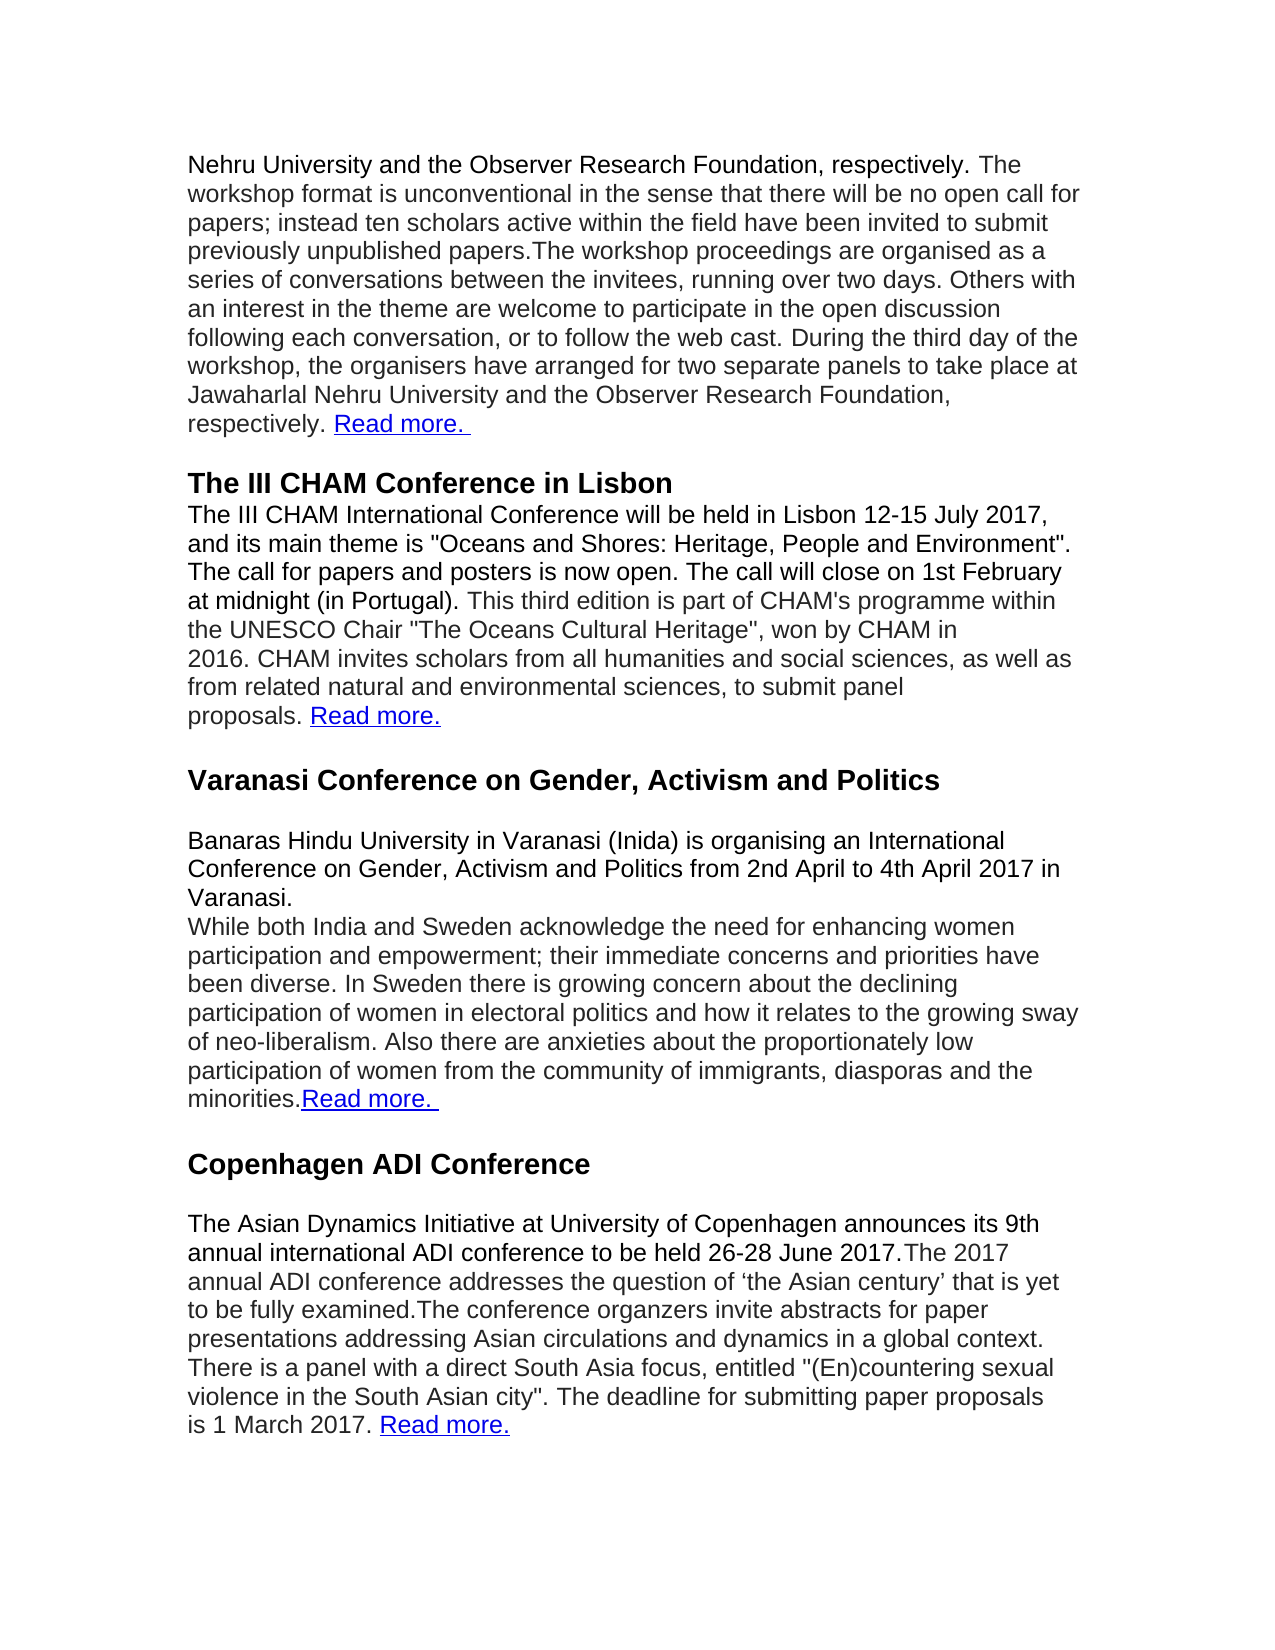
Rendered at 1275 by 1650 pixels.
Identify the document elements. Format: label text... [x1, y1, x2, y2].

text The Asian Dynamics Initiative at University of Copenhagen announces its 9th annual international ADI conference to be held 26-28 June 2017.The 2017 annual ADI conference addresses the question of ‘the Asian century’ that is yet to be fully examined.The conference organzers invite abstracts for paper presentations addressing Asian circulations and dynamics in a global context. There is a panel with a direct South Asia focus, entitled "(En)countering sexual violence in the South Asian city". The deadline for submitting paper proposals is 1 March 2017. Read more. [187, 1209, 1087, 1439]
text While both India and Sweden acknowledge the need for enhancing women participation and empowerment; their immediate concerns and priorities have been diverse. In Sweden there is growing concern about the declining participation of women in electoral politics and how it relates to the growing sway of neo-liberalism. Also there are anxieties about the proportionately low participation of women from the community of immigrants, diasporas and the minorities.Read more. [187, 912, 1087, 1113]
text The III CHAM International Conference will be held in Lisbon 12-15 July 2017, and its main theme is "Oceans and Shores: Heritage, People and Environment". The call for papers and posters is now open. The call will close on 1st February at midnight (in Portugal). This third edition is part of CHAM's programme within the UNESCO Chair "The Oceans Cultural Heritage", won by CHAM in 2016. CHAM invites scholars from all humanities and social sciences, as well as from related natural and environmental sciences, to submit panel proposals. Read more. [187, 500, 1087, 730]
text The III CHAM Conference in Lisbon [187, 466, 1087, 500]
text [187, 150, 1087, 437]
text Varanasi Conference on Gender, Activism and Politics [187, 763, 1087, 797]
text Banaras Hindu University in Varanasi (Inida) is organising an International Conference on Gender, Activism and Politics from 2nd April to 4th April 2017 in Varanasi. [187, 826, 1087, 912]
text Copenhagen ADI Conference [187, 1147, 1087, 1180]
